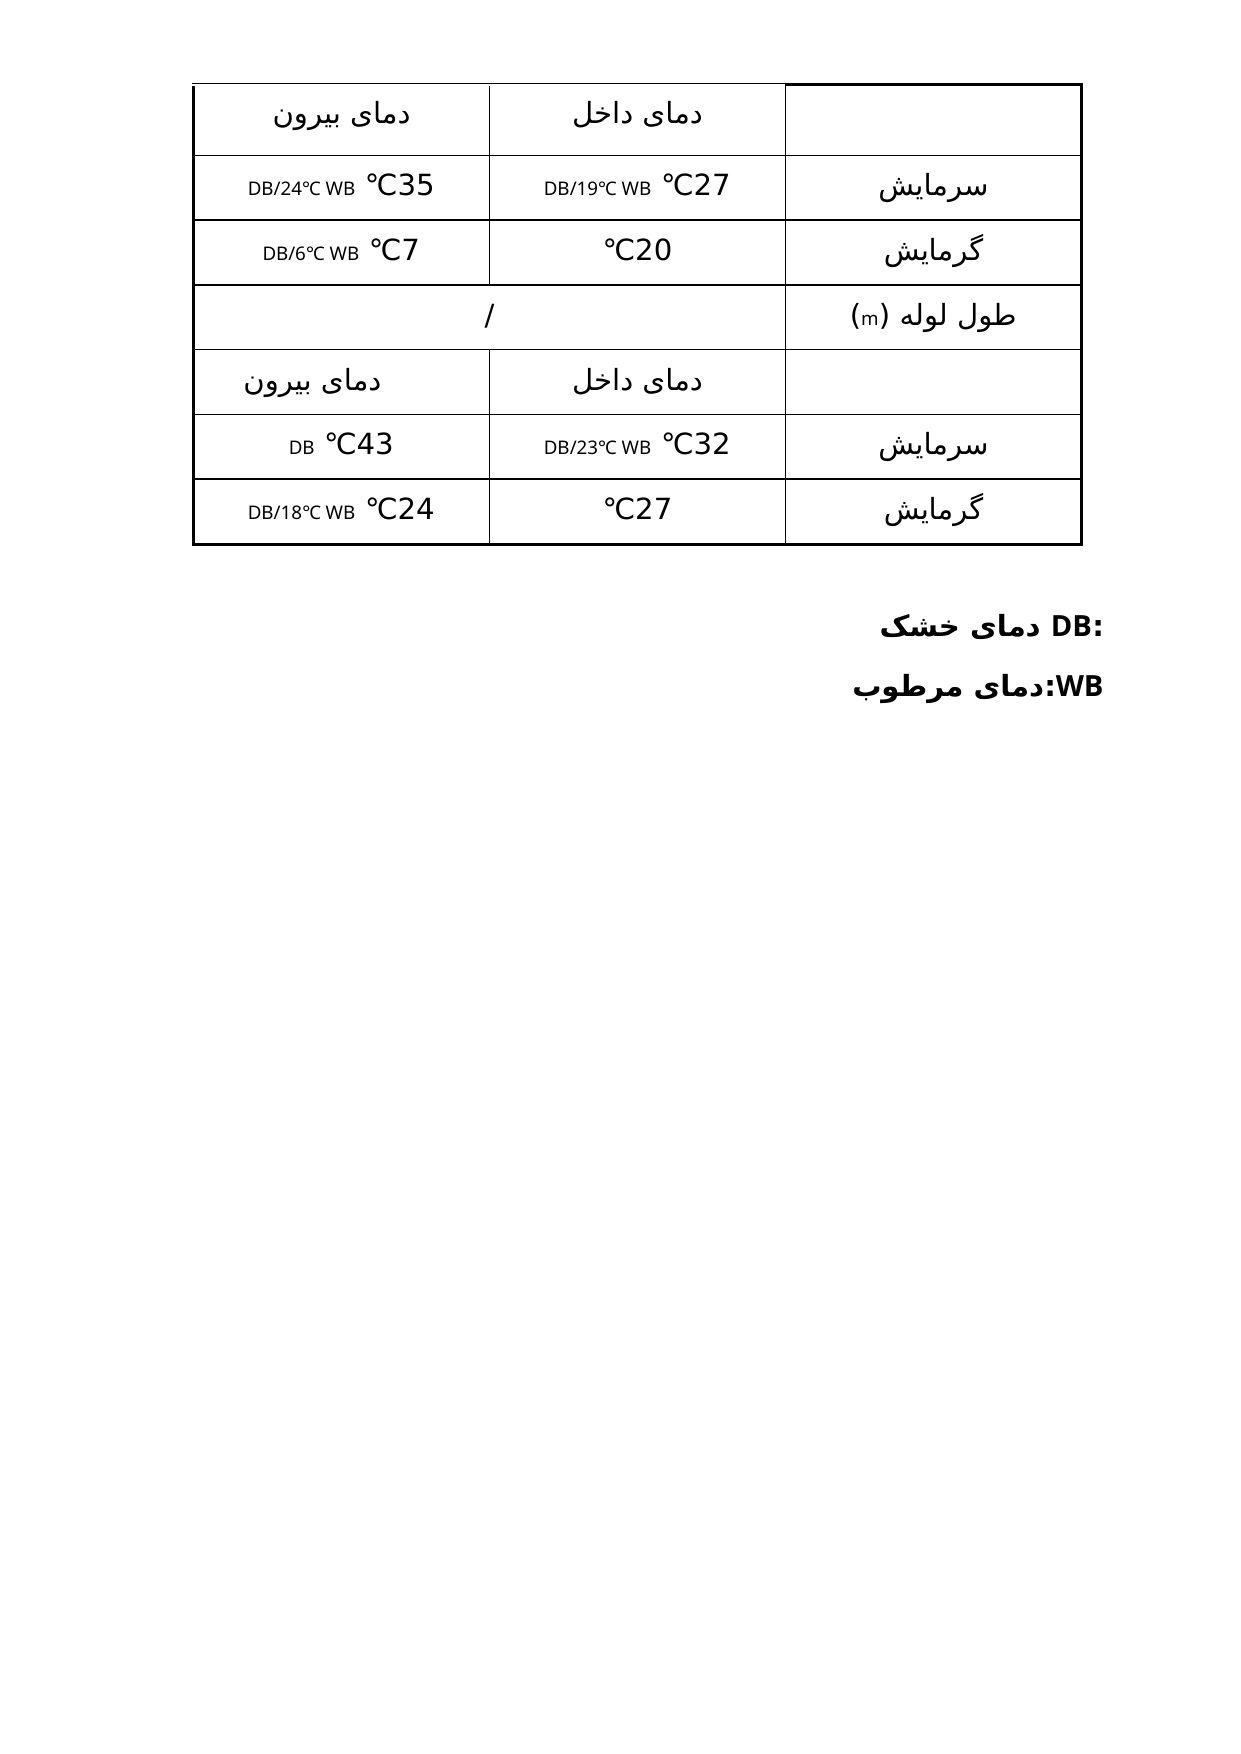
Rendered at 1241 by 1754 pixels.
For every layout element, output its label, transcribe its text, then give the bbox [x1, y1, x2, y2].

table_cell DB/ WB [490, 415, 785, 478]
table_cell گرمایش [786, 221, 1080, 284]
table_cell DB/ WB [195, 221, 489, 284]
table_header [786, 86, 1080, 155]
table_cell [490, 480, 785, 543]
text :DB دمای خشک [112, 605, 1162, 645]
table_cell [786, 350, 1080, 413]
table_cell طول لوله (m) [786, 286, 1080, 349]
table_cell DB/ WB [195, 480, 489, 543]
table_cell DB [195, 415, 489, 478]
table_cell دمای بیرون [195, 350, 489, 413]
table_cell دمای داخل [490, 350, 785, 413]
table_cell سرمایش [786, 415, 1080, 478]
text WB:دمای مرطوب [112, 665, 1162, 704]
table_cell دمای داخل [489, 84, 785, 155]
table_cell DB/ WB [195, 156, 489, 219]
table_cell دمای بیرون [193, 84, 489, 155]
table_cell DB/ WB [490, 156, 785, 219]
table_cell / [195, 286, 785, 349]
table_cell گرمایش [786, 480, 1080, 543]
table_cell [490, 221, 785, 284]
table_cell سرمایش [786, 156, 1080, 219]
